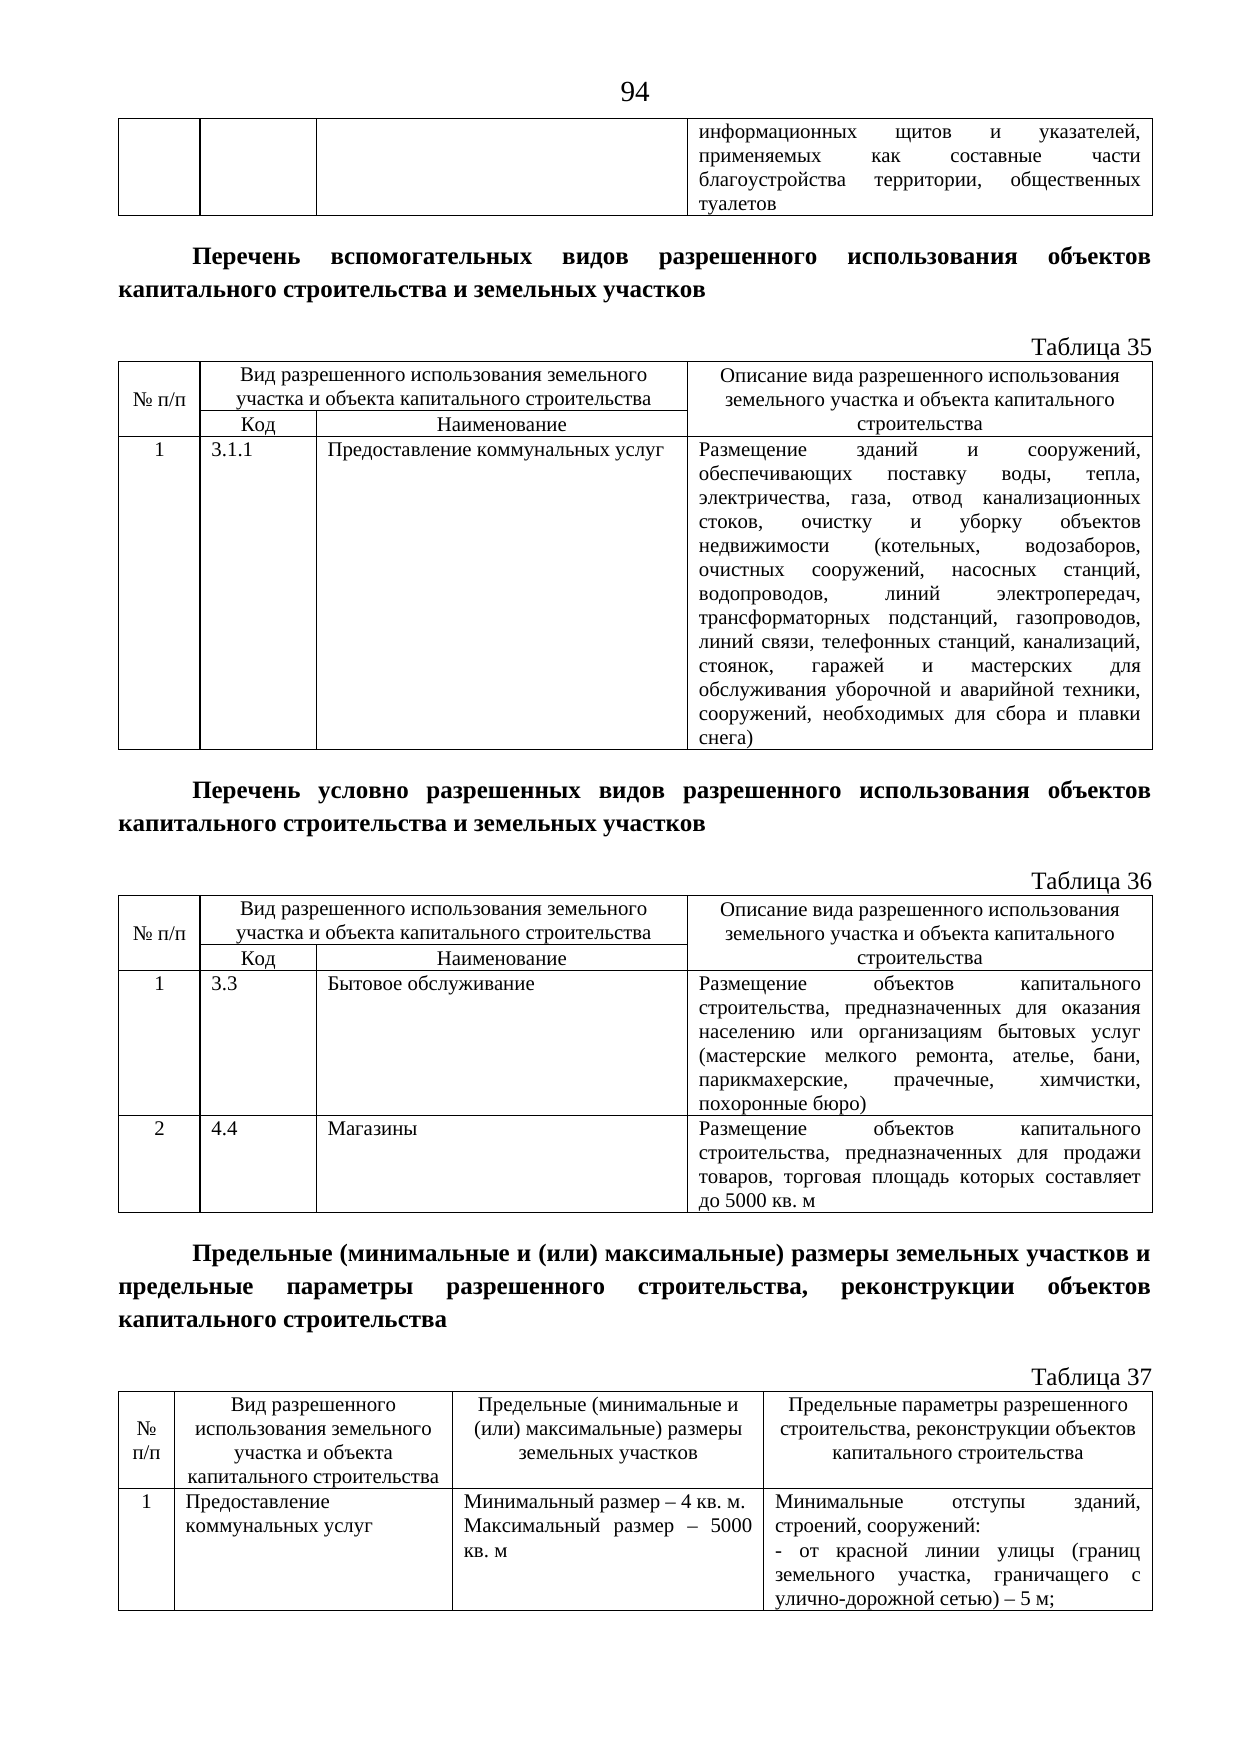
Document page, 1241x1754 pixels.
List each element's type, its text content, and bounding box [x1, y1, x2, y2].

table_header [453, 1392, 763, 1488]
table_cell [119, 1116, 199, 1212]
text Перечень условно разрешенных видов разрешенного использования объектов капитального строительства и земельных участков [118, 775, 1152, 837]
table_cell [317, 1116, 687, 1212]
text Предельные (минимальные и (или) максимальные) размеры земельных участков и предельные параметры разрешенного строительства, реконструкции объектов капитального строительства [118, 1238, 1152, 1333]
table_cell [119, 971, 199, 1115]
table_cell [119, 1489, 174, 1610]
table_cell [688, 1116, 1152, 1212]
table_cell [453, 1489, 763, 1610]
text Таблица 37 [192, 1362, 1152, 1391]
text Таблица 35 [192, 332, 1152, 361]
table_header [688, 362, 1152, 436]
text Перечень вспомогательных видов разрешенного использования объектов капитального строительства и земельных участков [118, 241, 1152, 303]
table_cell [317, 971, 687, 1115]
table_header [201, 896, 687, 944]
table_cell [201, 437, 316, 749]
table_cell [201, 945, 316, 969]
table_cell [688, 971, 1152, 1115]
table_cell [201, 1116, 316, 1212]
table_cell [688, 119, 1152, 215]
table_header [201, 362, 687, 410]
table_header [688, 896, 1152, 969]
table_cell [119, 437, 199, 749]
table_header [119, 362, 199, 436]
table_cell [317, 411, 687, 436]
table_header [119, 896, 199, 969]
text Таблица 36 [192, 866, 1152, 895]
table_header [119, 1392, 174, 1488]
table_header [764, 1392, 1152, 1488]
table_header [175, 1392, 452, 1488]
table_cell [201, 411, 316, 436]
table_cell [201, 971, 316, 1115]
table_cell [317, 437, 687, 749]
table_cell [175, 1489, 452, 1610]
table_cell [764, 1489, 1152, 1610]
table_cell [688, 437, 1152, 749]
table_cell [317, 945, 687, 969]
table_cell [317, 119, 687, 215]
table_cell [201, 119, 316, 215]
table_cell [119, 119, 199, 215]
